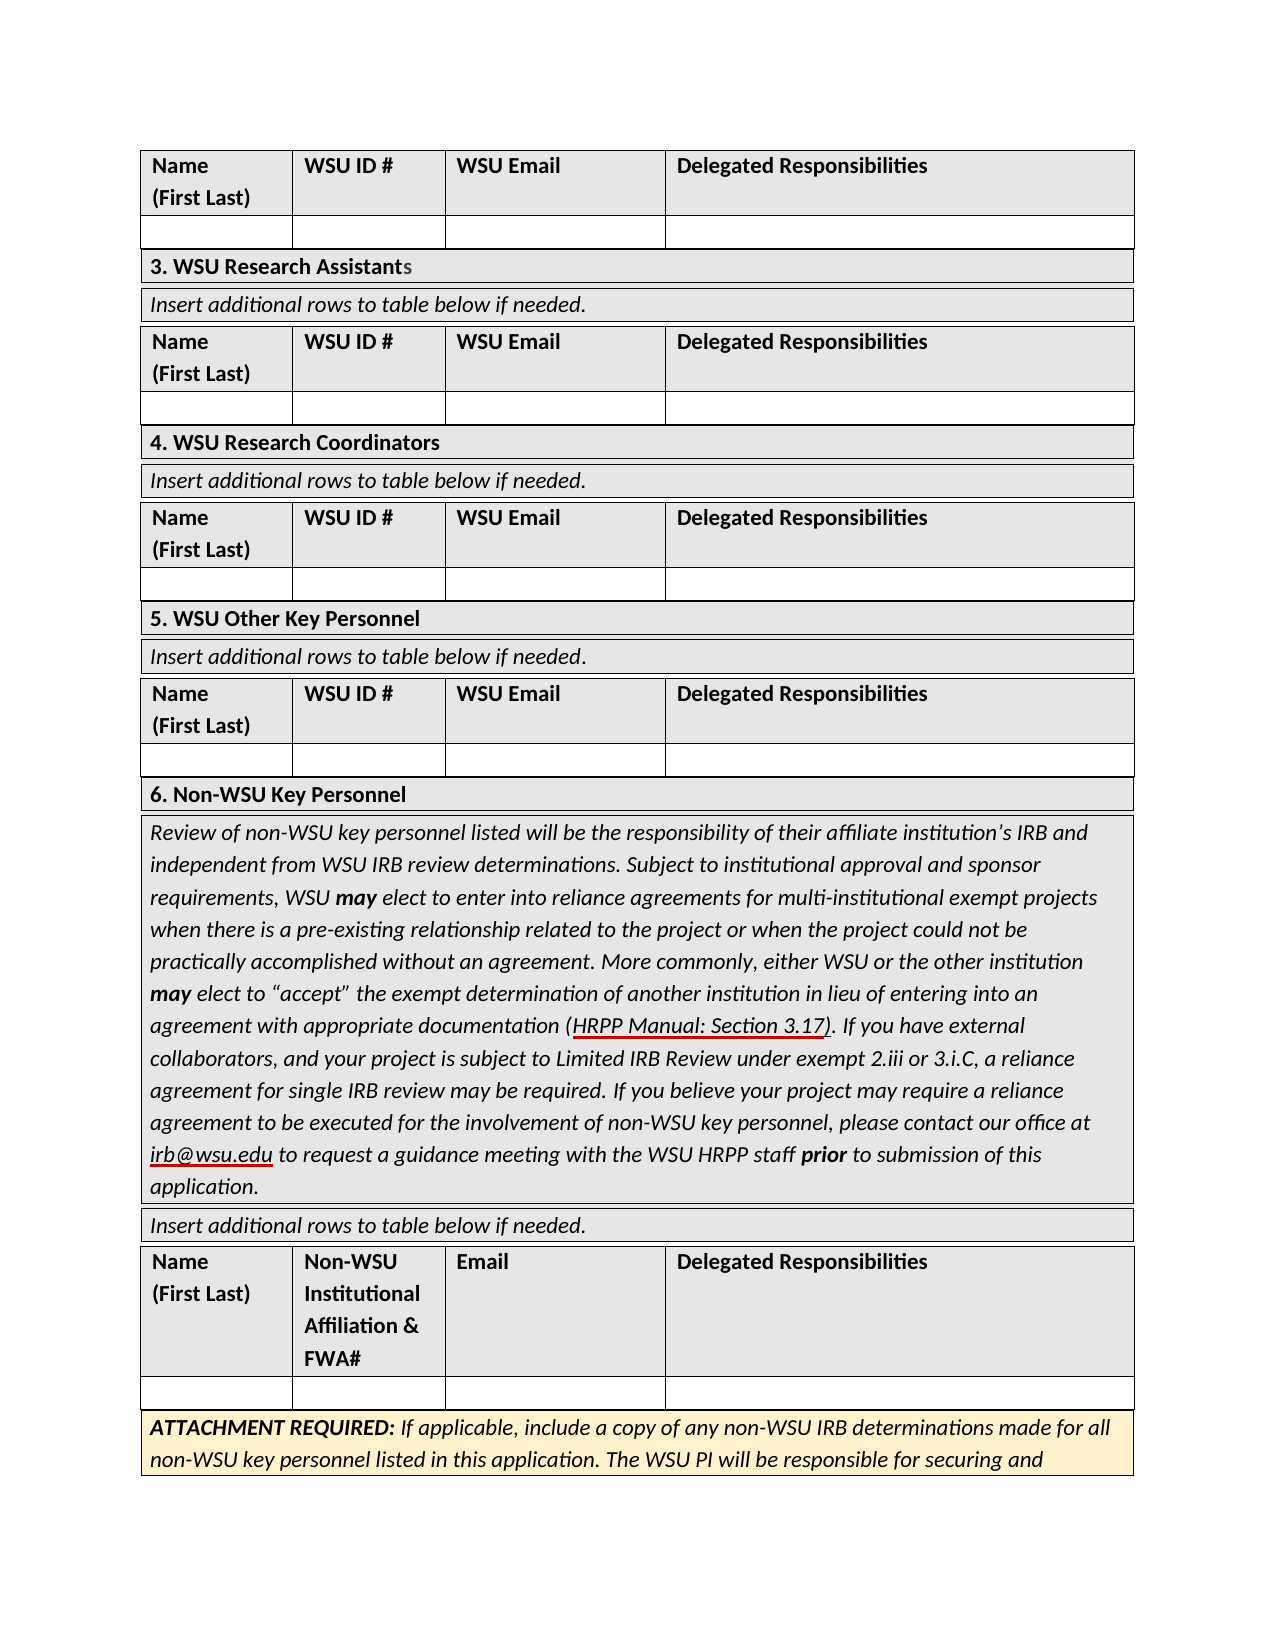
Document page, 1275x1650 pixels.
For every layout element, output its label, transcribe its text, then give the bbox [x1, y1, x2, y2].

table_header WSU ID # [293, 503, 445, 567]
table_cell [141, 216, 292, 248]
text 5. WSU Other Key Personnel [142, 602, 1133, 634]
table_cell [446, 216, 665, 248]
table_header Name (First Last) [141, 503, 292, 567]
table_cell [293, 568, 445, 600]
text 4. WSU Research Coordinators [142, 426, 1133, 458]
table_header Name (First Last) [141, 327, 292, 391]
table_header Delegated Responsibilities [666, 1247, 1134, 1376]
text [142, 1411, 1133, 1475]
text 3. WSU Research Assistants [142, 250, 1133, 282]
table_header WSU Email [446, 503, 665, 567]
table_cell [446, 744, 665, 776]
text Insert additional rows to table below if needed. [142, 465, 1133, 497]
text Insert additional rows to table below if needed. [142, 1209, 1133, 1241]
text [142, 289, 1133, 321]
table_cell [293, 1377, 445, 1409]
table_header Delegated Responsibilities [666, 327, 1134, 391]
table_header WSU Email [446, 327, 665, 391]
text Insert additional rows to table below if needed. [142, 640, 1133, 673]
table_header Non-WSU Institutional Affiliation & FWA# [293, 1247, 445, 1376]
table_cell [141, 744, 292, 776]
table_header Email [446, 1247, 665, 1376]
table_cell [141, 568, 292, 600]
text Review of non-WSU key personnel listed will be the responsibility of their affiliate institution’s IRB and independent from WSU IRB review determinations. Subject to institutional approval and sponsor requirements, WSU may elect to enter into reliance agreements for multi-institutional exempt projects when there is a pre-existing relationship related to the project or when the project could not be practically accomplished without an agreement. More commonly, either WSU or the other institution may elect to “accept” the exempt determination of another institution in lieu of entering into an agreement with appropriate documentation (HRPP Manual: Section 3.17). If you have external collaborators, and your project is subject to Limited IRB Review under exempt 2.iii or 3.i.C, a reliance agreement for single IRB review may be required. If you believe your project may require a reliance agreement to be executed for the involvement of non-WSU key personnel, please contact our office at irb@wsu.edu to request a guidance meeting with the WSU HRPP staff prior to submission of this application. [142, 816, 1133, 1203]
table_cell [293, 744, 445, 776]
table_cell [141, 1377, 292, 1409]
table_cell [666, 392, 1134, 424]
table_header Delegated Responsibilities [666, 151, 1134, 215]
table_cell [666, 216, 1134, 248]
table_cell [446, 1377, 665, 1409]
table_header Name (First Last) [141, 151, 292, 215]
table_header WSU ID # [293, 327, 445, 391]
table_cell [666, 1377, 1134, 1409]
table_cell [666, 744, 1134, 776]
table_header WSU ID # [293, 679, 445, 743]
table_header Name (First Last) [141, 679, 292, 743]
table_header Delegated Responsibilities [666, 503, 1134, 567]
table_cell [293, 392, 445, 424]
table_cell [666, 568, 1134, 600]
table_cell [293, 216, 445, 248]
text 6. Non-WSU Key Personnel [142, 778, 1133, 810]
table_header WSU Email [446, 679, 665, 743]
table_header Delegated Responsibilities [666, 679, 1134, 743]
table_header Name (First Last) [141, 1247, 292, 1376]
table_cell [446, 392, 665, 424]
table_header WSU Email [446, 151, 665, 215]
table_header WSU ID # [293, 151, 445, 215]
table_cell [446, 568, 665, 600]
table_cell [141, 392, 292, 424]
